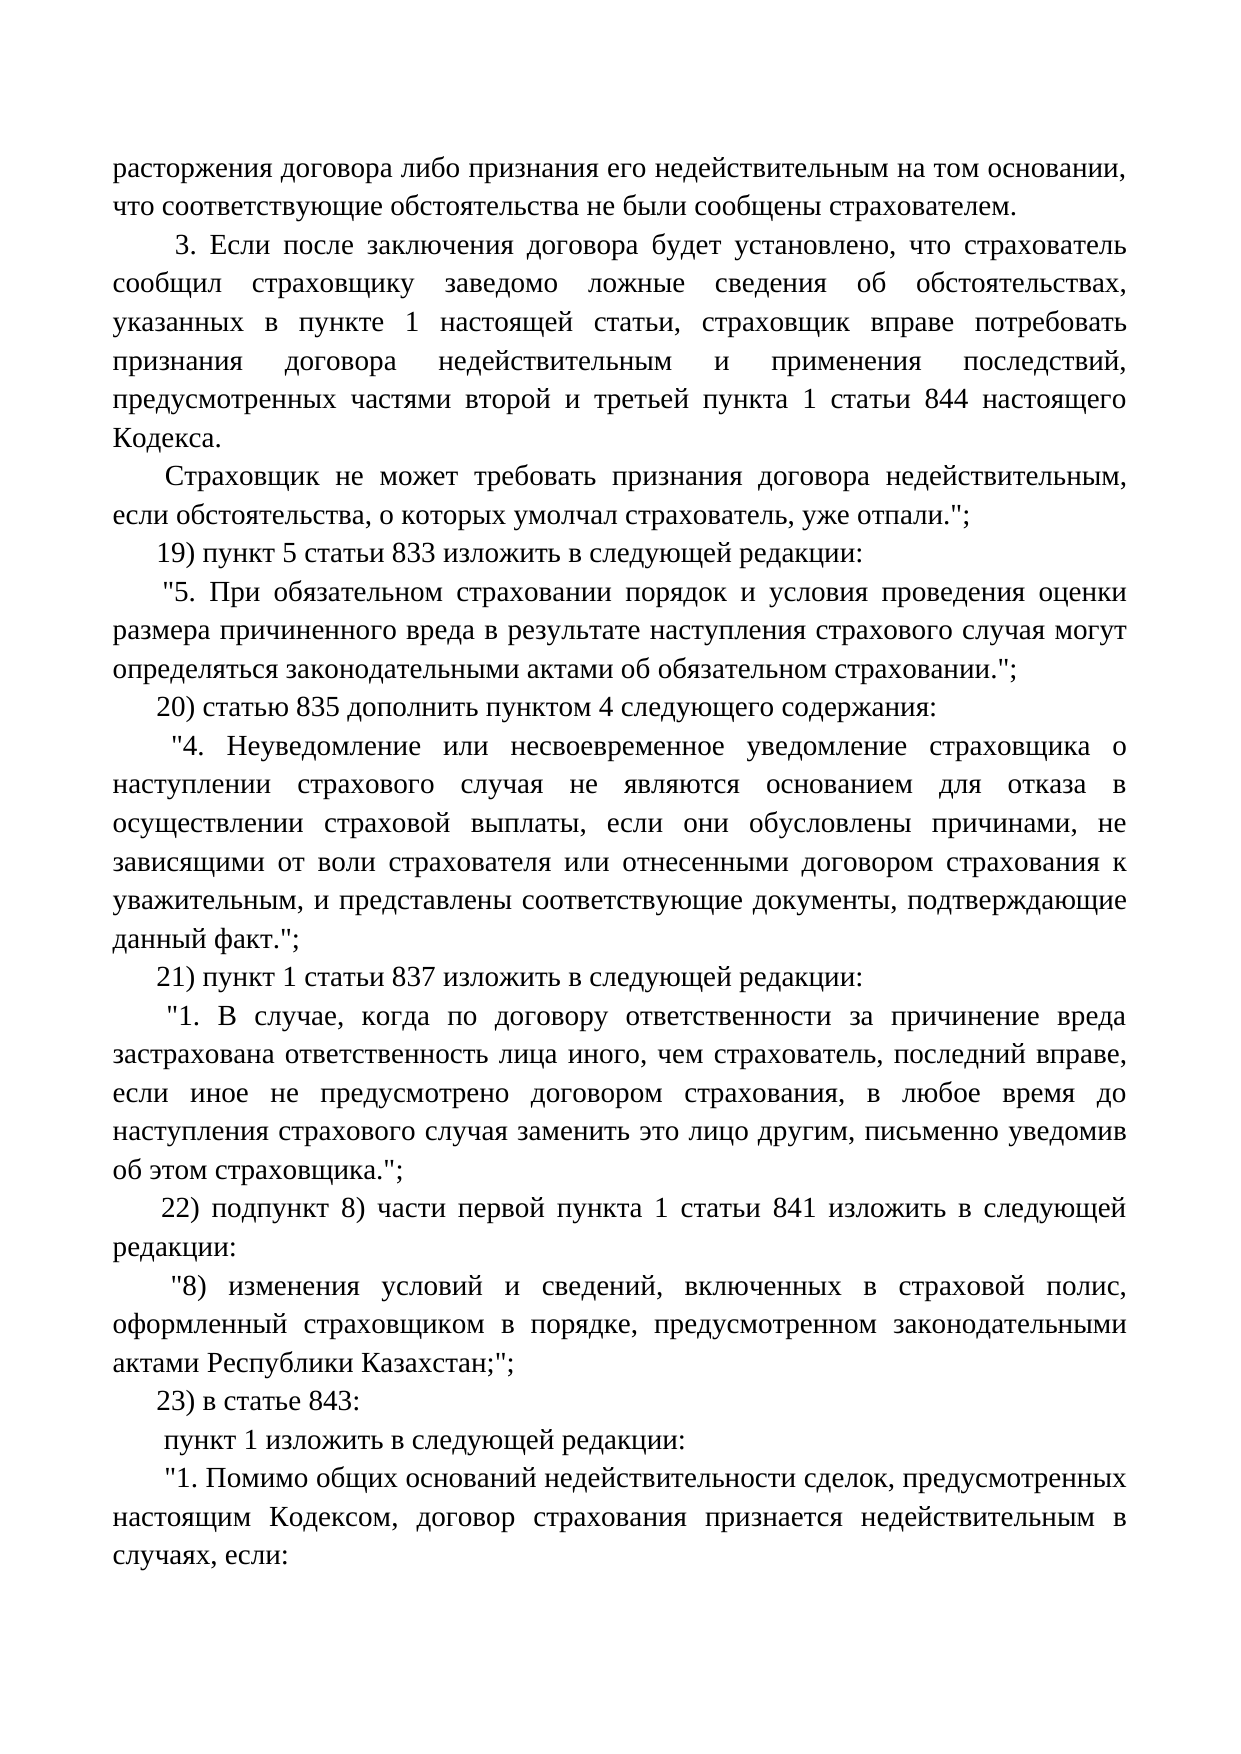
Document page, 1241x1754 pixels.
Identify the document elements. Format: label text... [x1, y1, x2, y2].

text "1. Помимо общих оснований недействительности сделок, предусмотренных настоящим Кодексом, договор страхования признается недействительным в случаях, если: [112, 1460, 1128, 1571]
text 21) пункт 1 статьи 837 изложить в следующей редакции: [112, 959, 1128, 993]
text 22) подпункт 8) части первой пункта 1 статьи 841 изложить в следующей редакции: [112, 1191, 1128, 1263]
text 19) пункт 5 статьи 833 изложить в следующей редакции: [112, 535, 1128, 569]
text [112, 150, 1128, 222]
text 3. Если после заключения договора будет установлено, что страхователь сообщил страховщику заведомо ложные сведения об обстоятельствах, указанных в пункте 1 настоящей статьи, страховщик вправе потребовать признания договора недействительным и применения последствий, предусмотренных частями второй и третьей пункта 1 статьи 844 настоящего Кодекса. [112, 227, 1128, 453]
text 20) статью 835 дополнить пунктом 4 следующего содержания: [112, 689, 1128, 723]
text Страховщик не может требовать признания договора недействительным, если обстоятельства, о которых умолчал страхователь, уже отпали."; [112, 458, 1128, 530]
text "5. При обязательном страховании порядок и условия проведения оценки размера причиненного вреда в результате наступления страхового случая могут определяться законодательными актами об обязательном страховании."; [112, 574, 1128, 684]
text "4. Неуведомление или несвоевременное уведомление страховщика о наступлении страхового случая не являются основанием для отказа в осуществлении страховой выплаты, если они обусловлены причинами, не зависящими от воли страхователя или отнесенными договором страхования к уважительным, и представлены соответствующие документы, подтверждающие данный факт."; [112, 728, 1128, 954]
text "1. В случае, когда по договору ответственности за причинение вреда застрахована ответственность лица иного, чем страхователь, последний вправе, если иное не предусмотрено договором страхования, в любое время до наступления страхового случая заменить это лицо другим, письменно уведомив об этом страховщика."; [112, 998, 1128, 1186]
text "8) изменения условий и сведений, включенных в страховой полис, оформленный страховщиком в порядке, предусмотренном законодательными актами Республики Казахстан;"; [112, 1268, 1128, 1378]
text пункт 1 изложить в следующей редакции: [112, 1422, 1128, 1455]
text 23) в статье 843: [112, 1383, 1128, 1417]
